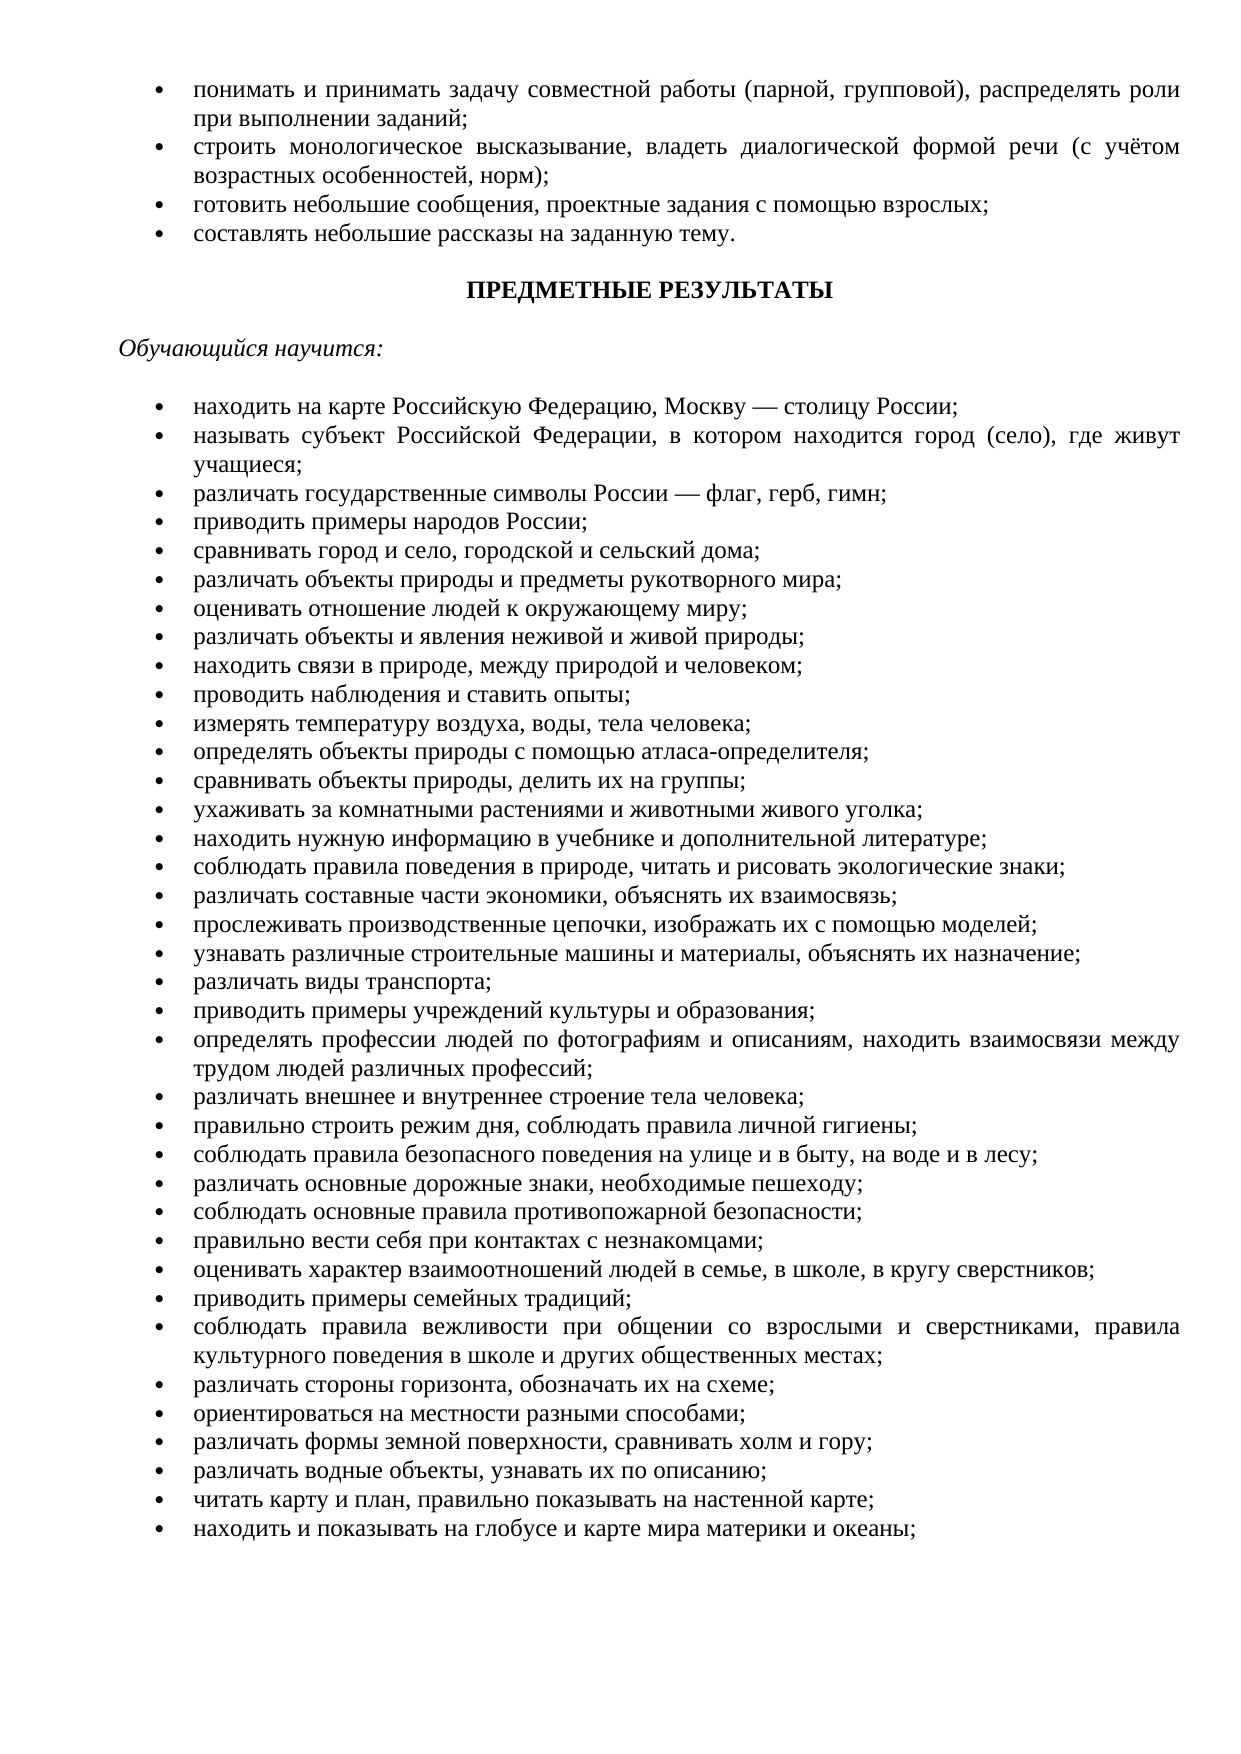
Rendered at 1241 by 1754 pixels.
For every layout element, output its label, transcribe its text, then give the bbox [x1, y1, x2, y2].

list называть субъект Российской Федерации, в котором находится город (село), где живут учащиеся; [156, 420, 1181, 478]
list строить монологическое высказывание, владеть диалогической формой речи (с учётом возрастных особенностей, норм); [156, 131, 1181, 189]
list прослеживать производственные цепочки, изображать их с помощью моделей; [156, 909, 1181, 938]
list соблюдать правила поведения в природе, читать и рисовать экологические знаки; [156, 851, 1181, 880]
list различать объекты природы и предметы рукотворного мира; [156, 564, 1181, 593]
list различать объекты и явления неживой и живой природы; [156, 621, 1181, 650]
list находить на карте Российскую Федерацию, Москву — столицу России; [156, 391, 1181, 420]
list проводить наблюдения и ставить опыты; [156, 679, 1181, 708]
list различать основные дорожные знаки, необходимые пешеходу; [156, 1168, 1181, 1196]
list готовить небольшие сообщения, проектные задания с помощью взрослых; [156, 189, 1181, 218]
list оценивать отношение людей к окружающему миру; [156, 593, 1181, 621]
list правильно строить режим дня, соблюдать правила личной гигиены; [156, 1110, 1181, 1139]
list измерять температуру воздуха, воды, тела человека; [156, 708, 1181, 736]
list соблюдать основные правила противопожарной безопасности; [156, 1196, 1181, 1225]
list определять профессии людей по фотографиям и описаниям, находить взаимосвязи между трудом людей различных профессий; [156, 1024, 1181, 1081]
list различать водные объекты, узнавать их по описанию; [156, 1455, 1181, 1484]
text Обучающийся научится: [118, 333, 1181, 362]
list приводить примеры семейных традиций; [156, 1283, 1181, 1311]
list составлять небольшие рассказы на заданную тему. [156, 218, 1181, 246]
list сравнивать город и село, городской и сельский дома; [156, 535, 1181, 564]
list приводить примеры народов России; [156, 506, 1181, 535]
list сравнивать объекты природы, делить их на группы; [156, 765, 1181, 794]
list находить нужную информацию в учебнике и дополнительной литературе; [156, 823, 1181, 851]
list находить связи в природе, между природой и человеком; [156, 650, 1181, 679]
list определять объекты природы с помощью атласа-определителя; [156, 736, 1181, 765]
list различать формы земной поверхности, сравнивать холм и гору; [156, 1426, 1181, 1455]
list читать карту и план, правильно показывать на настенной карте; [156, 1484, 1181, 1513]
list различать государственные символы России — флаг, герб, гимн; [156, 478, 1181, 506]
list различать составные части экономики, объяснять их взаимосвязь; [156, 880, 1181, 909]
text ПРЕДМЕТНЫЕ РЕЗУЛЬТАТЫ [118, 276, 1181, 304]
list приводить примеры учреждений культуры и образования; [156, 995, 1181, 1024]
list ориентироваться на местности разными способами; [156, 1398, 1181, 1426]
list соблюдать правила вежливости при общении со взрослыми и сверстниками, правила культурного поведения в школе и других общественных местах; [156, 1311, 1181, 1369]
list различать стороны горизонта, обозначать их на схеме; [156, 1369, 1181, 1398]
list соблюдать правила безопасного поведения на улице и в быту, на воде и в лесу; [156, 1139, 1181, 1168]
list оценивать характер взаимоотношений людей в семье, в школе, в кругу сверстников; [156, 1254, 1181, 1283]
list различать внешнее и внутреннее строение тела человека; [156, 1081, 1181, 1110]
list различать виды транспорта; [156, 966, 1181, 995]
list понимать и принимать задачу совместной работы (парной, групповой), распределять роли при выполнении заданий; [156, 74, 1181, 131]
list правильно вести себя при контактах с незнакомцами; [156, 1225, 1181, 1254]
list находить и показывать на глобусе и карте мира материки и океаны; [156, 1513, 1181, 1541]
list ухаживать за комнатными растениями и животными живого уголка; [156, 794, 1181, 823]
list узнавать различные строительные машины и материалы, объяснять их назначение; [156, 938, 1181, 966]
